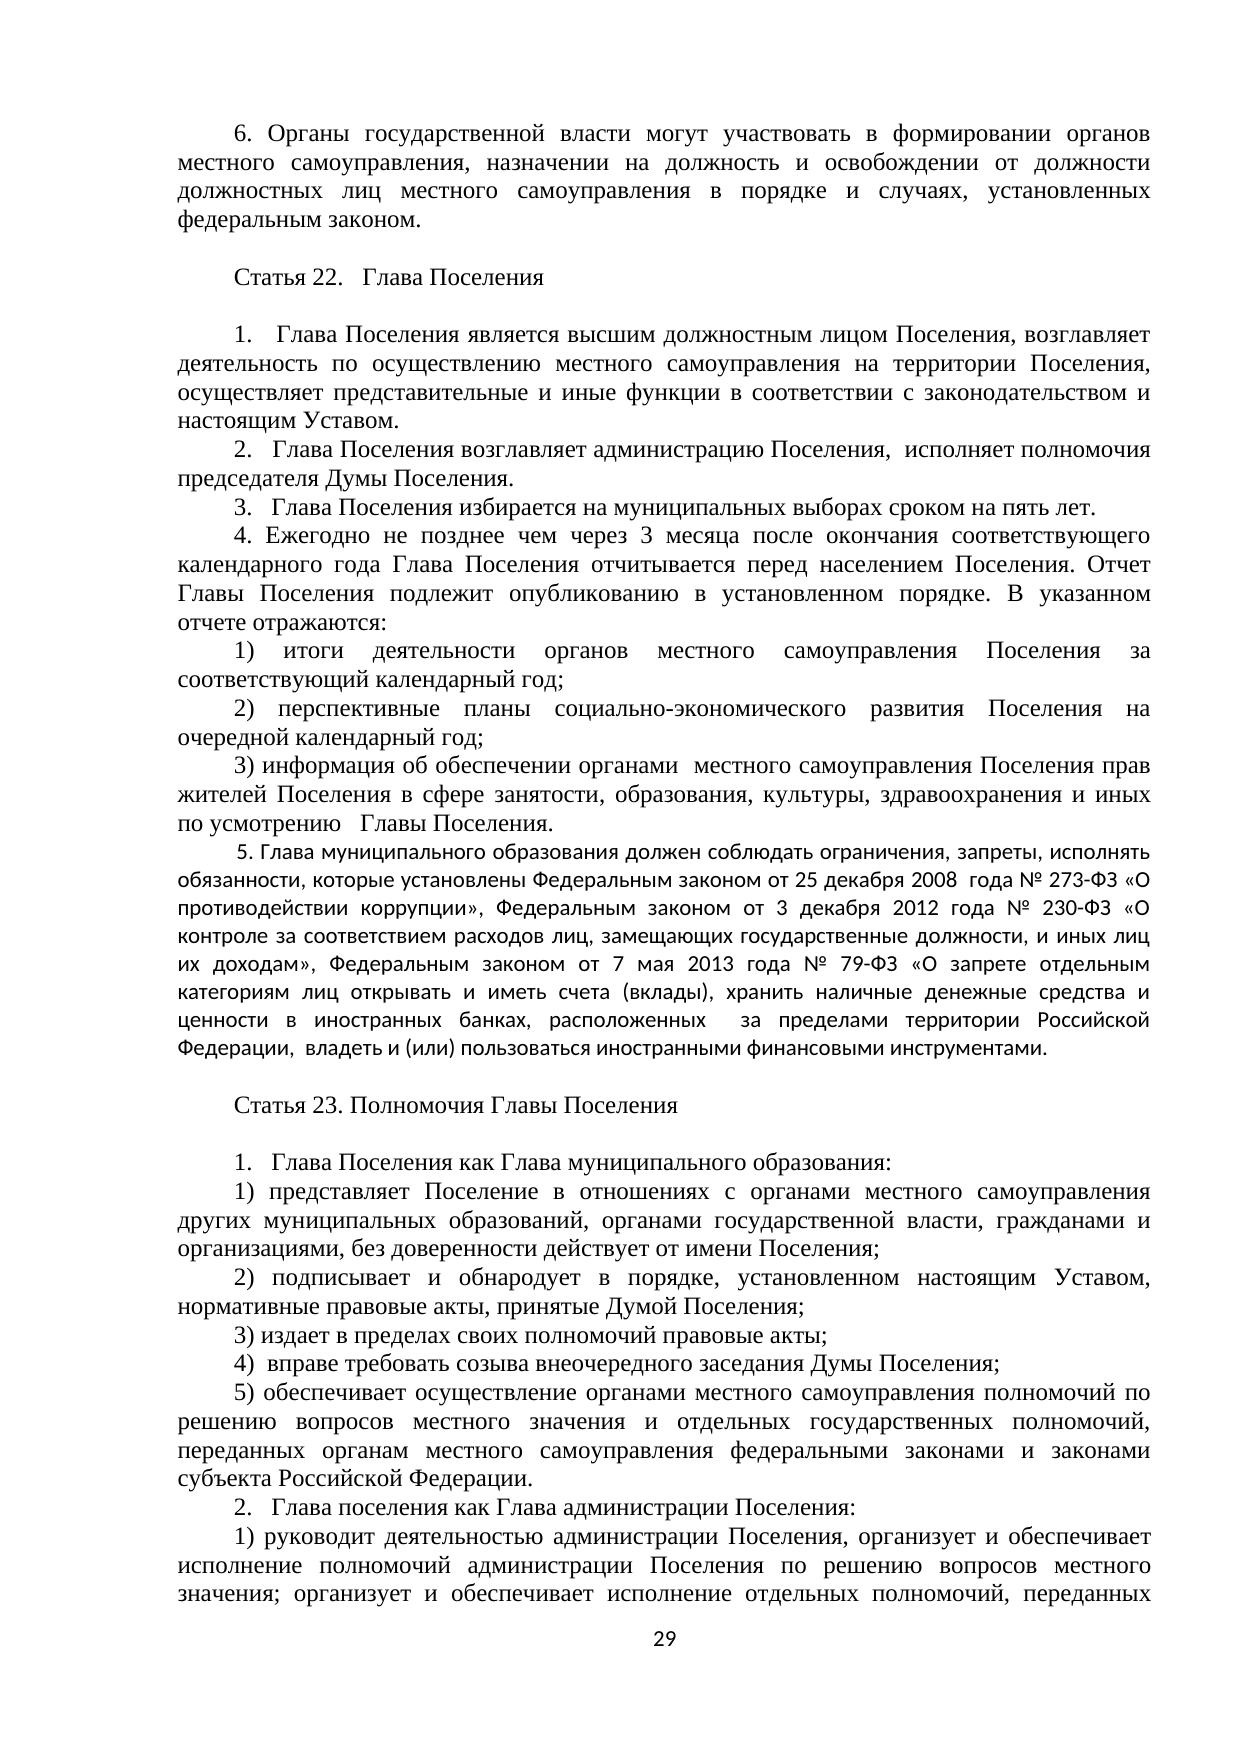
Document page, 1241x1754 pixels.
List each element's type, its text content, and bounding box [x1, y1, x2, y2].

text 1. Глава Поселения как Глава муниципального образования: [177, 1147, 1152, 1176]
text 1) представляет Поселение в отношениях с органами местного самоуправления других муниципальных образований, органами государственной власти, гражданами и организациями, без доверенности действует от имени Поселения; [177, 1176, 1152, 1262]
text 3. Глава Поселения избирается на муниципальных выборах сроком на пять лет. [177, 492, 1152, 521]
text 2. Глава поселения как Глава администрации Поселения: [177, 1492, 1152, 1521]
text 3) информация об обеспечении органами местного самоуправления Поселения прав жителей Поселения в сфере занятости, образования, культуры, здравоохранения и иных по усмотрению Главы Поселения. [177, 751, 1152, 837]
text 3) издает в пределах своих полномочий правовые акты; [177, 1320, 1152, 1348]
text 4) вправе требовать созыва внеочередного заседания Думы Поселения; [177, 1348, 1152, 1377]
text 4. Ежегодно не позднее чем через 3 месяца после окончания соответствующего календарного года Глава Поселения отчитывается перед населением Поселения. Отчет Главы Поселения подлежит опубликованию в установленном порядке. В указанном отчете отражаются: [177, 521, 1152, 636]
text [177, 1521, 1152, 1607]
text Статья 23. Полномочия Главы Поселения [177, 1090, 1152, 1118]
text 6. Органы государственной власти могут участвовать в формировании органов местного самоуправления, назначении на должность и освобождении от должности должностных лиц местного самоуправления в порядке и случаях, установленных федеральным законом. [177, 118, 1152, 233]
text 2) подписывает и обнародует в порядке, установленном настоящим Уставом, нормативные правовые акты, принятые Думой Поселения; [177, 1262, 1152, 1320]
text Статья 22. Глава Поселения [177, 262, 1152, 291]
text 1. Глава Поселения является высшим должностным лицом Поселения, возглавляет деятельность по осуществлению местного самоуправления на территории Поселения, осуществляет представительные и иные функции в соответствии с законодательством и настоящим Уставом. [177, 319, 1152, 434]
text 5) обеспечивает осуществление органами местного самоуправления полномочий по решению вопросов местного значения и отдельных государственных полномочий, переданных органам местного самоуправления федеральными законами и законами субъекта Российской Федерации. [177, 1377, 1152, 1492]
text 2. Глава Поселения возглавляет администрацию Поселения, исполняет полномочия председателя Думы Поселения. [177, 434, 1152, 492]
text 1) итоги деятельности органов местного самоуправления Поселения за соответствующий календарный год; [177, 636, 1152, 693]
text 5. Глава муниципального образования должен соблюдать ограничения, запреты, исполнять обязанности, которые установлены Федеральным законом от 25 декабря 2008 года № 273-ФЗ «О противодействии коррупции», Федеральным законом от 3 декабря 2012 года № 230-ФЗ «О контроле за соответствием расходов лиц, замещающих государственные должности, и иных лиц их доходам», Федеральным законом от 7 мая 2013 года № 79-ФЗ «О запрете отдельным категориям лиц открывать и иметь счета (вклады), хранить наличные денежные средства и ценности в иностранных банках, расположенных за пределами территории Российской Федерации, владеть и (или) пользоваться иностранными финансовыми инструментами. [177, 837, 1152, 1061]
text 2) перспективные планы социально-экономического развития Поселения на очередной календарный год; [177, 693, 1152, 751]
